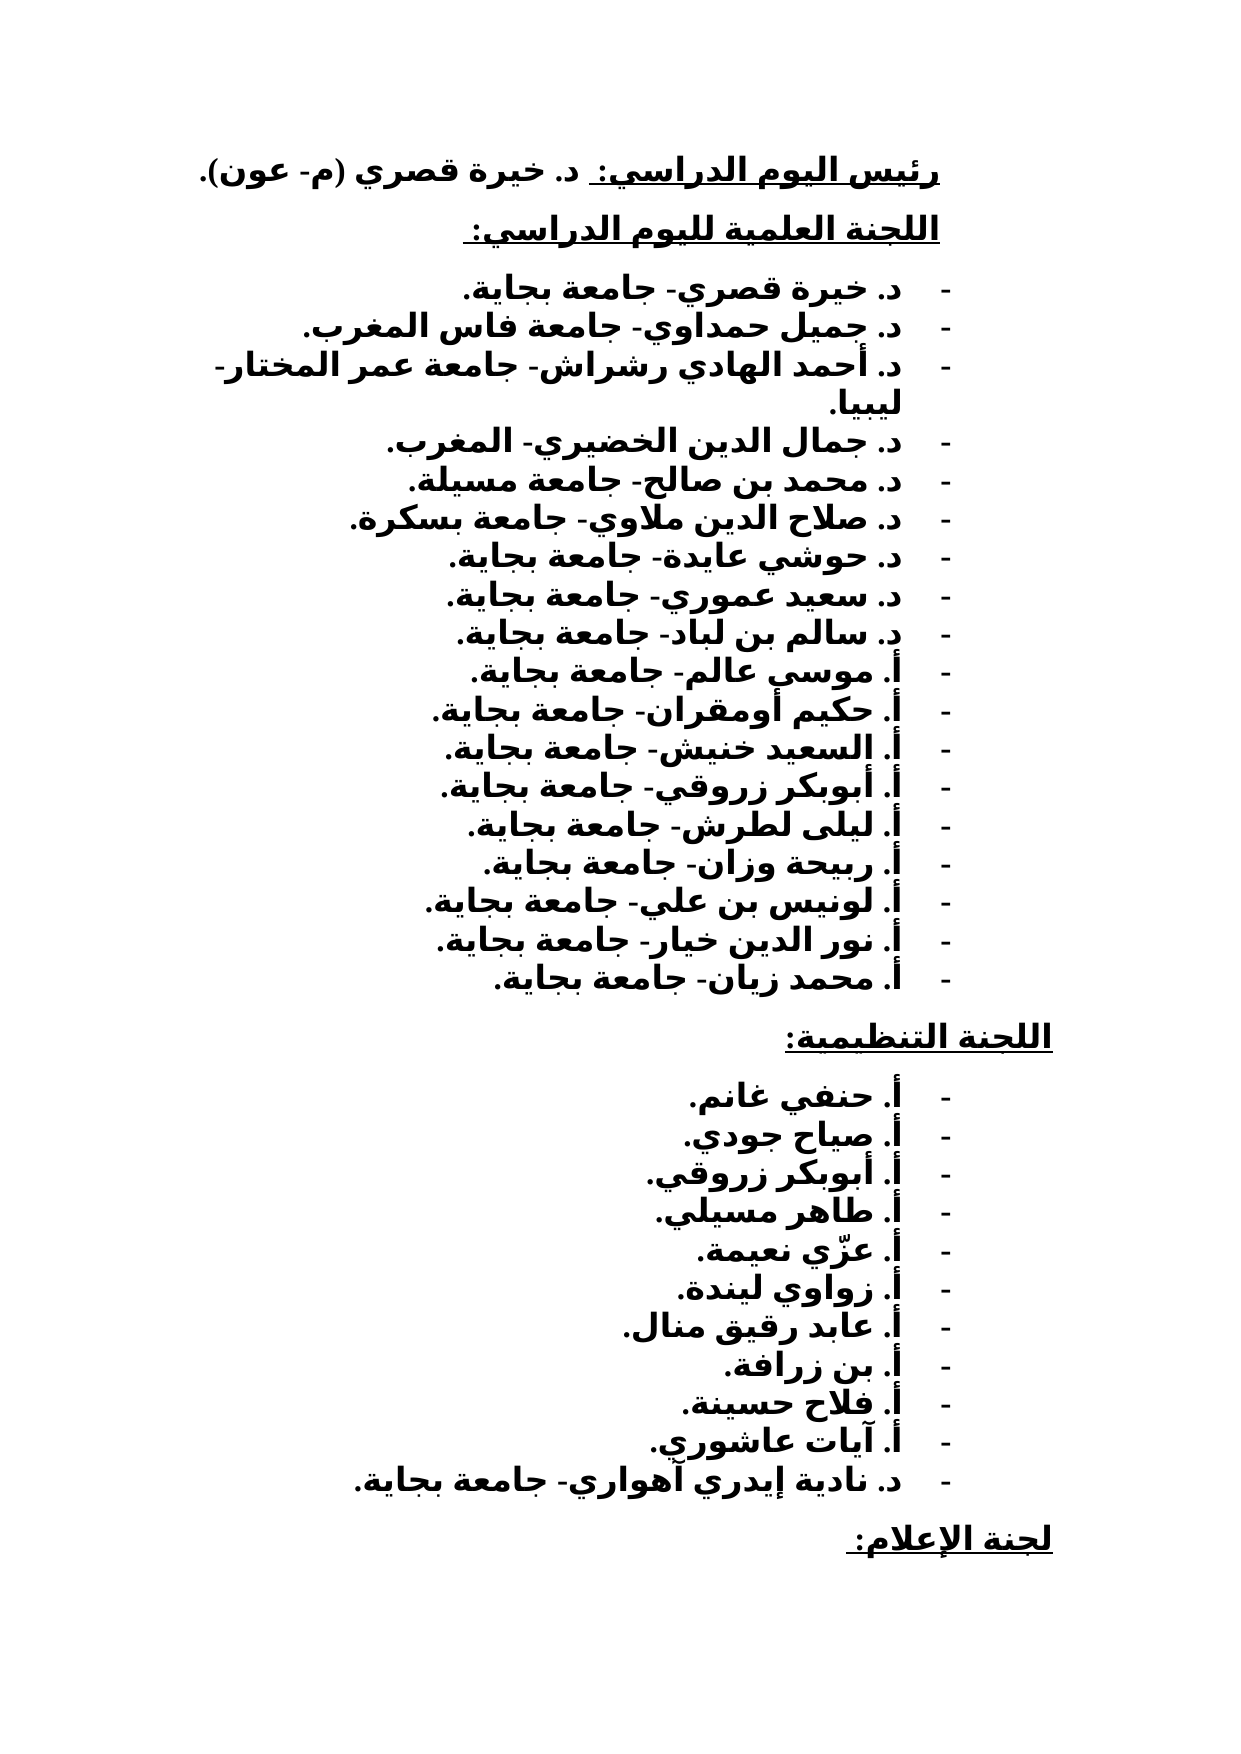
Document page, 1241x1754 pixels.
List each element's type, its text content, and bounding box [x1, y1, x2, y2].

list أ. لونيس بن علي- جامعة بجاية. [187, 882, 940, 920]
list أ. ليلى لطرش- جامعة بجاية. [187, 805, 940, 843]
list د. نادية إيدري آهواري- جامعة بجاية. [187, 1460, 940, 1498]
list أ. عزّي نعيمة. [187, 1230, 940, 1268]
list أ. زواوي ليندة. [187, 1268, 940, 1307]
list أ. أبوبكر زروقي- جامعة بجاية. [187, 767, 940, 805]
list أ. حنفي غانم. [187, 1077, 940, 1115]
list أ. السعيد خنيش- جامعة بجاية. [187, 728, 940, 767]
list أ. صياح جودي. [187, 1115, 940, 1153]
list أ. حكيم أومقران- جامعة بجاية. [187, 690, 940, 728]
list د. جميل حمداوي- جامعة فاس المغرب. [187, 307, 940, 345]
list د. أحمد الهادي رشراش- جامعة عمر المختار- ليبيا. [187, 345, 940, 422]
list أ. فلاح حسينة. [187, 1383, 940, 1422]
list د. سعيد عموري- جامعة بجاية. [187, 575, 940, 613]
list أ. ربيحة وزان- جامعة بجاية. [187, 843, 940, 882]
list د. حوشي عايدة- جامعة بجاية. [187, 537, 940, 575]
list أ. بن زرافة. [187, 1345, 940, 1383]
text رئيس اليوم الدراسي: د. خيرة قصري (م- عون). [187, 150, 940, 188]
text لجنة الإعلام: [187, 1519, 1053, 1557]
list د. صلاح الدين ملاوي- جامعة بسكرة. [187, 498, 940, 537]
text اللجنة التنظيمية: [187, 1017, 1053, 1056]
list أ. أبوبكر زروقي. [187, 1153, 940, 1192]
list د. جمال الدين الخضيري- المغرب. [187, 422, 940, 460]
list أ. موسى عالم- جامعة بجاية. [187, 652, 940, 690]
list أ. محمد زيان- جامعة بجاية. [187, 958, 940, 997]
list أ. طاهر مسيلي. [187, 1192, 940, 1230]
list د. محمد بن صالح- جامعة مسيلة. [187, 460, 940, 498]
list أ. نور الدين خيار- جامعة بجاية. [187, 920, 940, 958]
text اللجنة العلمية لليوم الدراسي: [187, 209, 940, 247]
list أ. آيات عاشوري. [187, 1422, 940, 1460]
list د. سالم بن لباد- جامعة بجاية. [187, 613, 940, 652]
list د. خيرة قصري- جامعة بجاية. [187, 268, 940, 307]
list أ. عابد رقيق منال. [187, 1307, 940, 1345]
